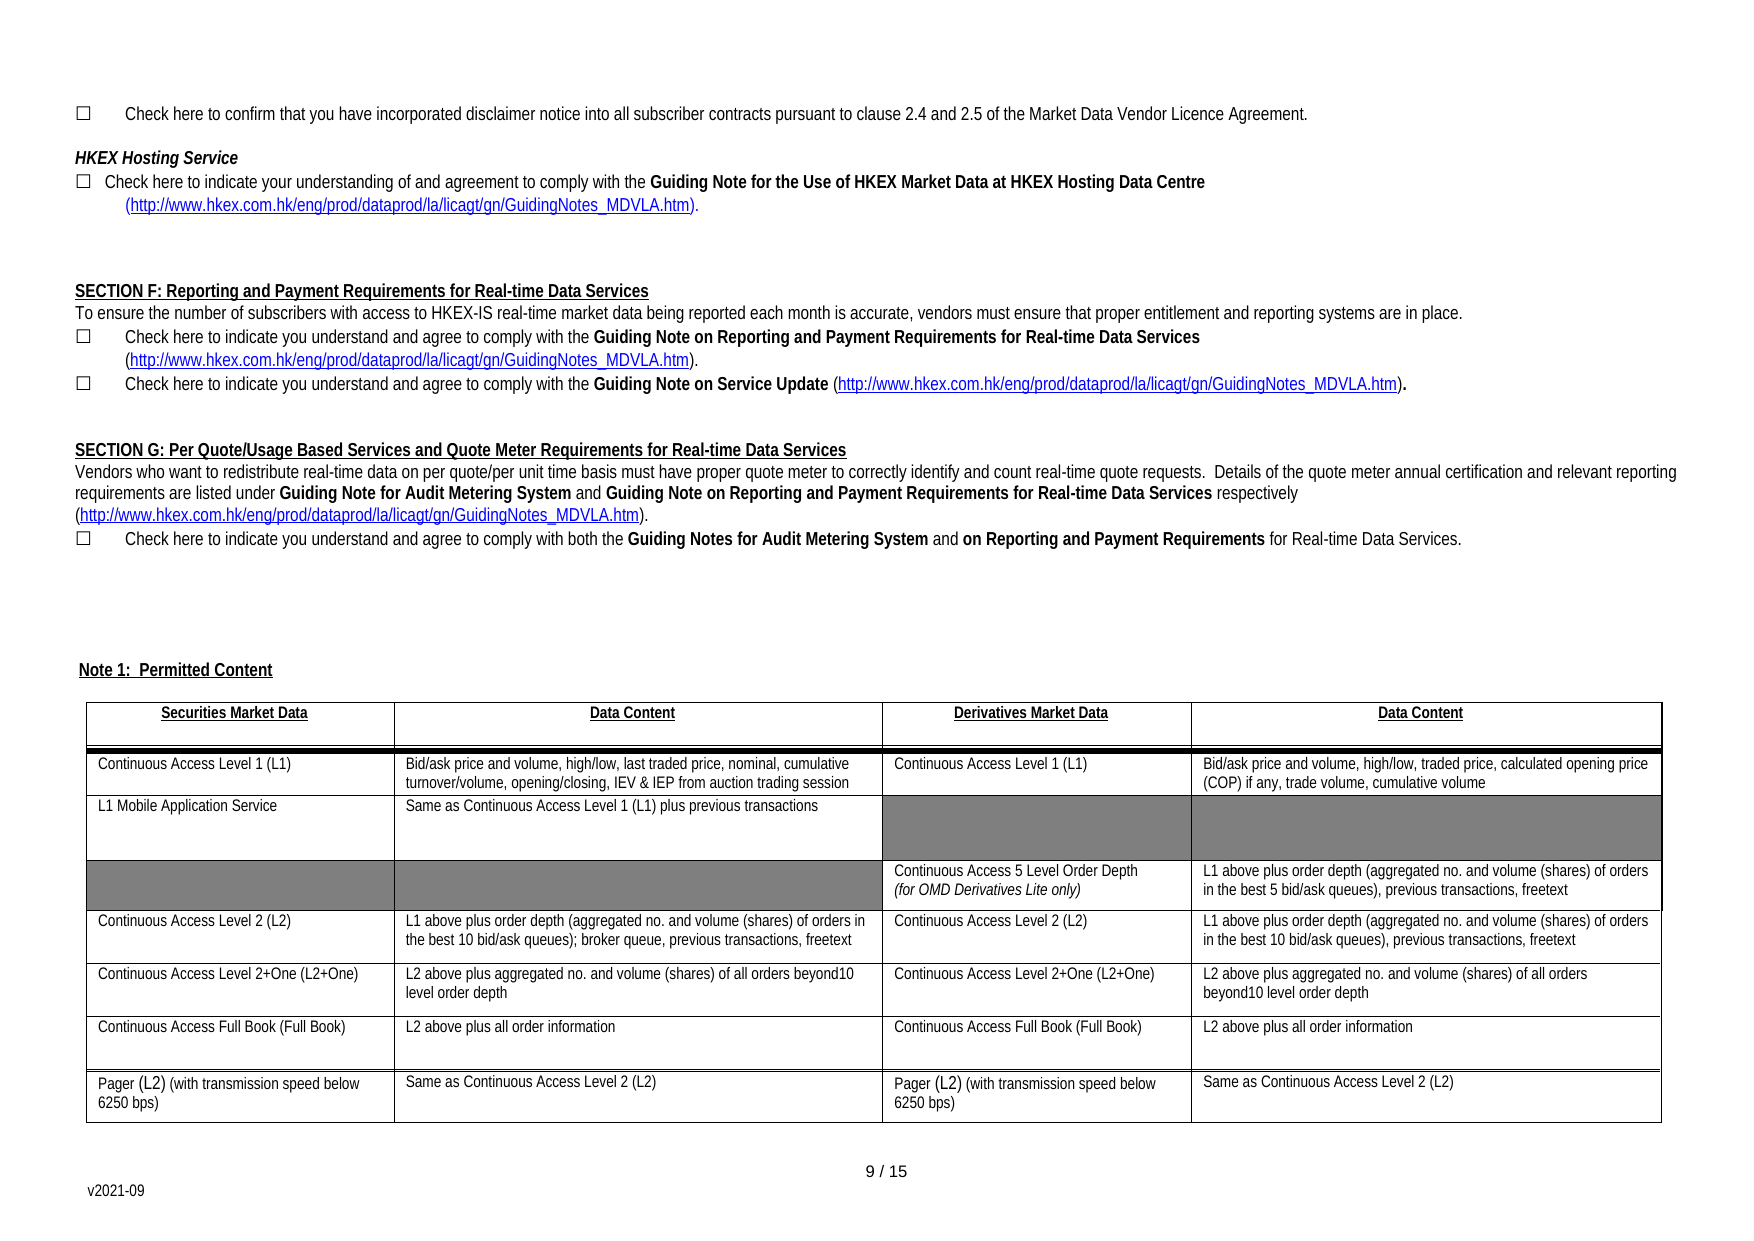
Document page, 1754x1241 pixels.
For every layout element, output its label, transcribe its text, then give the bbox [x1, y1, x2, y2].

table_cell Same as Continuous Access Level 2 (L2) [395, 1072, 882, 1122]
table_cell Bid/ask price and volume, high/low, traded price, calculated opening price (COP) if any, trade volume, cumulative volume [1192, 754, 1661, 795]
table_cell Continuous Access Level 2+One (L2+One) [87, 964, 394, 1016]
table_cell L1 above plus order depth (aggregated no. and volume (shares) of orders in the best 10 bid/ask queues); broker queue, previous transactions, freetext [395, 911, 882, 963]
table_cell Bid/ask price and volume, high/low, last traded price, nominal, cumulative turnover/volume, opening/closing, IEV & IEP from auction trading session [395, 754, 882, 795]
table_header Derivatives Market Data [883, 703, 1191, 744]
table_cell Same as Continuous Access Level 2 (L2) [1192, 1069, 1661, 1122]
text Check here to indicate you understand and agree to comply with the Guiding Note on Service Update (http://www.hkex.com.hk/eng/prod/dataprod/la/licagt/gn/GuidingNotes_MDVLA.htm). [75, 370, 1691, 396]
text HKEX Hosting Service [75, 147, 1691, 168]
table_header Data Content [395, 703, 882, 744]
text Check here to indicate your understanding of and agreement to comply with the Guiding Note for the Use of HKEX Market Data at HKEX Hosting Data Centre (http://www.hkex.com.hk/eng/prod/dataprod/la/licagt/gn/GuidingNotes_MDVLA.htm). [75, 168, 1691, 216]
table_cell L2 above plus aggregated no. and volume (shares) of all orders beyond10 level order depth [395, 964, 882, 1016]
table_header Securities Market Data [87, 703, 394, 744]
table_cell [87, 861, 394, 910]
table_cell [1192, 796, 1661, 860]
table_header Data Content [1192, 703, 1661, 744]
table_cell L1 above plus order depth (aggregated no. and volume (shares) of orders in the best 5 bid/ask queues), previous transactions, freetext [1192, 861, 1661, 910]
table_cell [395, 861, 882, 910]
table_cell L1 Mobile Application Service [87, 796, 394, 860]
text Note 1: Permitted Content [78, 659, 1691, 680]
table_cell Pager (L2) (with transmission speed below 6250 bps) [883, 1072, 1191, 1122]
text Check here to confirm that you have incorporated disclaimer notice into all subscriber contracts pursuant to clause 2.4 and 2.5 of the Market Data Vendor Licence Agreement. [75, 100, 1691, 125]
table_cell Continuous Access 5 Level Order Depth (for OMD Derivatives Lite only) [883, 861, 1191, 910]
table_cell Continuous Access Level 2+One (L2+One) [883, 964, 1191, 1016]
table_cell Continuous Access Level 1 (L1) [87, 754, 394, 795]
table_cell L2 above plus all order information [395, 1017, 882, 1069]
table_cell L2 above plus aggregated no. and volume (shares) of all orders beyond10 level order depth [1192, 963, 1661, 1016]
text To ensure the number of subscribers with access to HKEX-IS real-time market data being reported each month is accurate, vendors must ensure that proper entitlement and reporting systems are in place. [75, 302, 1691, 323]
text Vendors who want to redistribute real-time data on per quote/per unit time basis must have proper quote meter to correctly identify and count real-time quote requests. Details of the quote meter annual certification and relevant reporting requirements are listed under Guiding Note for Audit Metering System and Guiding Note on Reporting and Payment Requirements for Real-time Data Services respectively (http://www.hkex.com.hk/eng/prod/dataprod/la/licagt/gn/GuidingNotes_MDVLA.htm). [75, 461, 1691, 525]
table_cell Continuous Access Level 2 (L2) [883, 911, 1191, 963]
text Check here to indicate you understand and agree to comply with the Guiding Note on Reporting and Payment Requirements for Real-time Data Services (http://www.hkex.com.hk/eng/prod/dataprod/la/licagt/gn/GuidingNotes_MDVLA.htm). [75, 323, 1691, 370]
table_cell Continuous Access Level 1 (L1) [883, 754, 1191, 795]
table_cell Continuous Access Full Book (Full Book) [883, 1017, 1191, 1069]
table_cell L1 above plus order depth (aggregated no. and volume (shares) of orders in the best 10 bid/ask queues), previous transactions, freetext [1192, 910, 1661, 963]
table_cell Continuous Access Level 2 (L2) [87, 911, 394, 963]
table_cell Continuous Access Full Book (Full Book) [87, 1017, 394, 1069]
table_cell Same as Continuous Access Level 1 (L1) plus previous transactions [395, 796, 882, 860]
table_cell Pager (L2) (with transmission speed below 6250 bps) [87, 1072, 394, 1122]
text SECTION F: Reporting and Payment Requirements for Real-time Data Services [75, 280, 1691, 302]
table_cell [883, 796, 1191, 860]
text SECTION G: Per Quote/Usage Based Services and Quote Meter Requirements for Real-time Data Services [75, 439, 1691, 461]
table_cell L2 above plus all order information [1192, 1016, 1661, 1069]
text Check here to indicate you understand and agree to comply with both the Guiding Notes for Audit Metering System and on Reporting and Payment Requirements for Real-time Data Services. [75, 525, 1691, 551]
